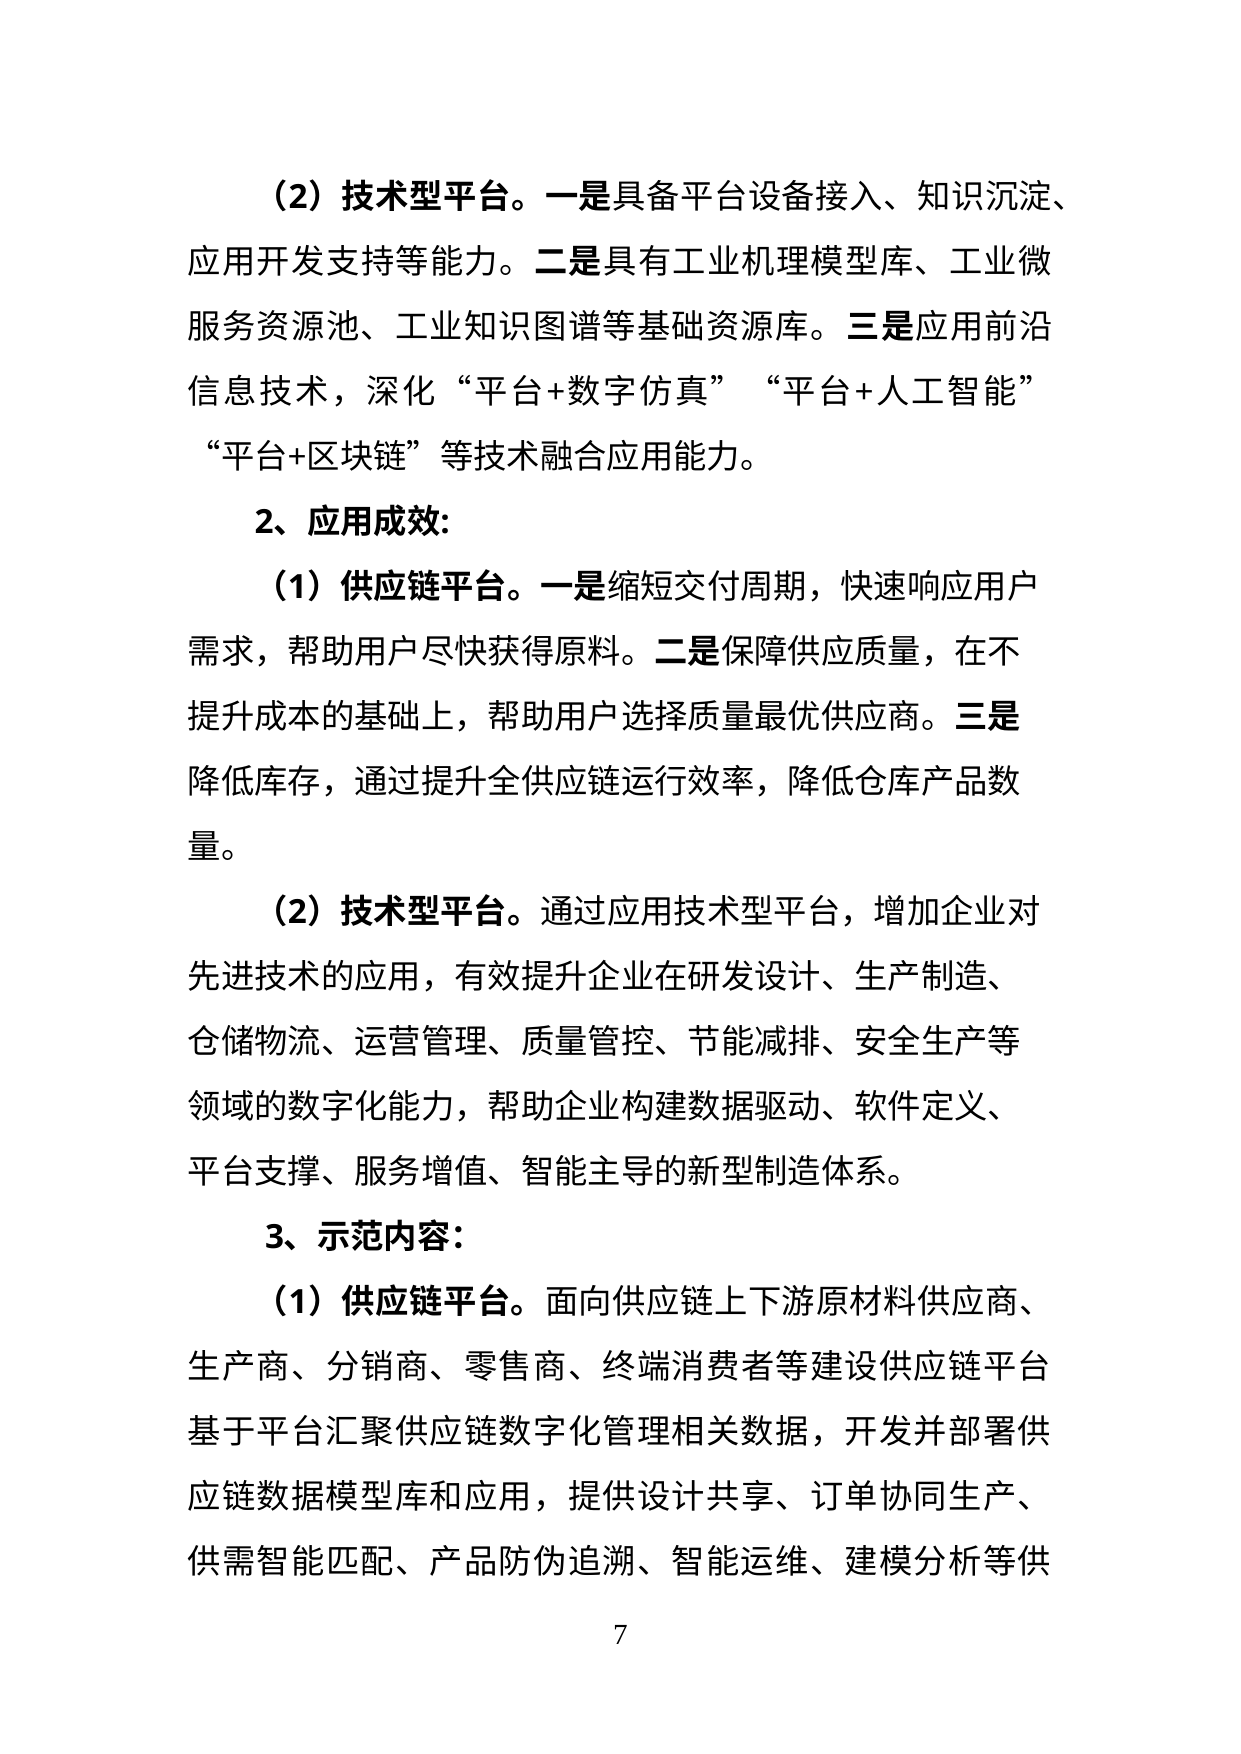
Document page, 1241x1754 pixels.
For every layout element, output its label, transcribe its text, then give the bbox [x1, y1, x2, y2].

text 3、示范内容： [231, 1202, 1053, 1267]
text （2）技术型平台。通过应用技术型平台，增加企业对先进技术的应用，有效提升企业在研发设计、生产制造、仓储物流、运营管理、质量管控、节能减排、安全生产等领域的数字化能力，帮助企业构建数据驱动、软件定义、平台支撑、服务增值、智能主导的新型制造体系。 [187, 877, 1053, 1202]
text （2）技术型平台。一是具备平台设备接入、知识沉淀、应用开发支持等能力。二是具有工业机理模型库、工业微服务资源池、工业知识图谱等基础资源库。三是应用前沿信息技术，深化“平台+数字仿真”“平台+人工智能”“平台+区块链”等技术融合应用能力。 [187, 162, 1053, 487]
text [187, 1267, 1053, 1592]
text 2、应用成效: [187, 487, 1053, 552]
text （1）供应链平台。一是缩短交付周期，快速响应用户需求，帮助用户尽快获得原料。二是保障供应质量，在不提升成本的基础上，帮助用户选择质量最优供应商。三是降低库存，通过提升全供应链运行效率，降低仓库产品数量。 [187, 552, 1053, 877]
